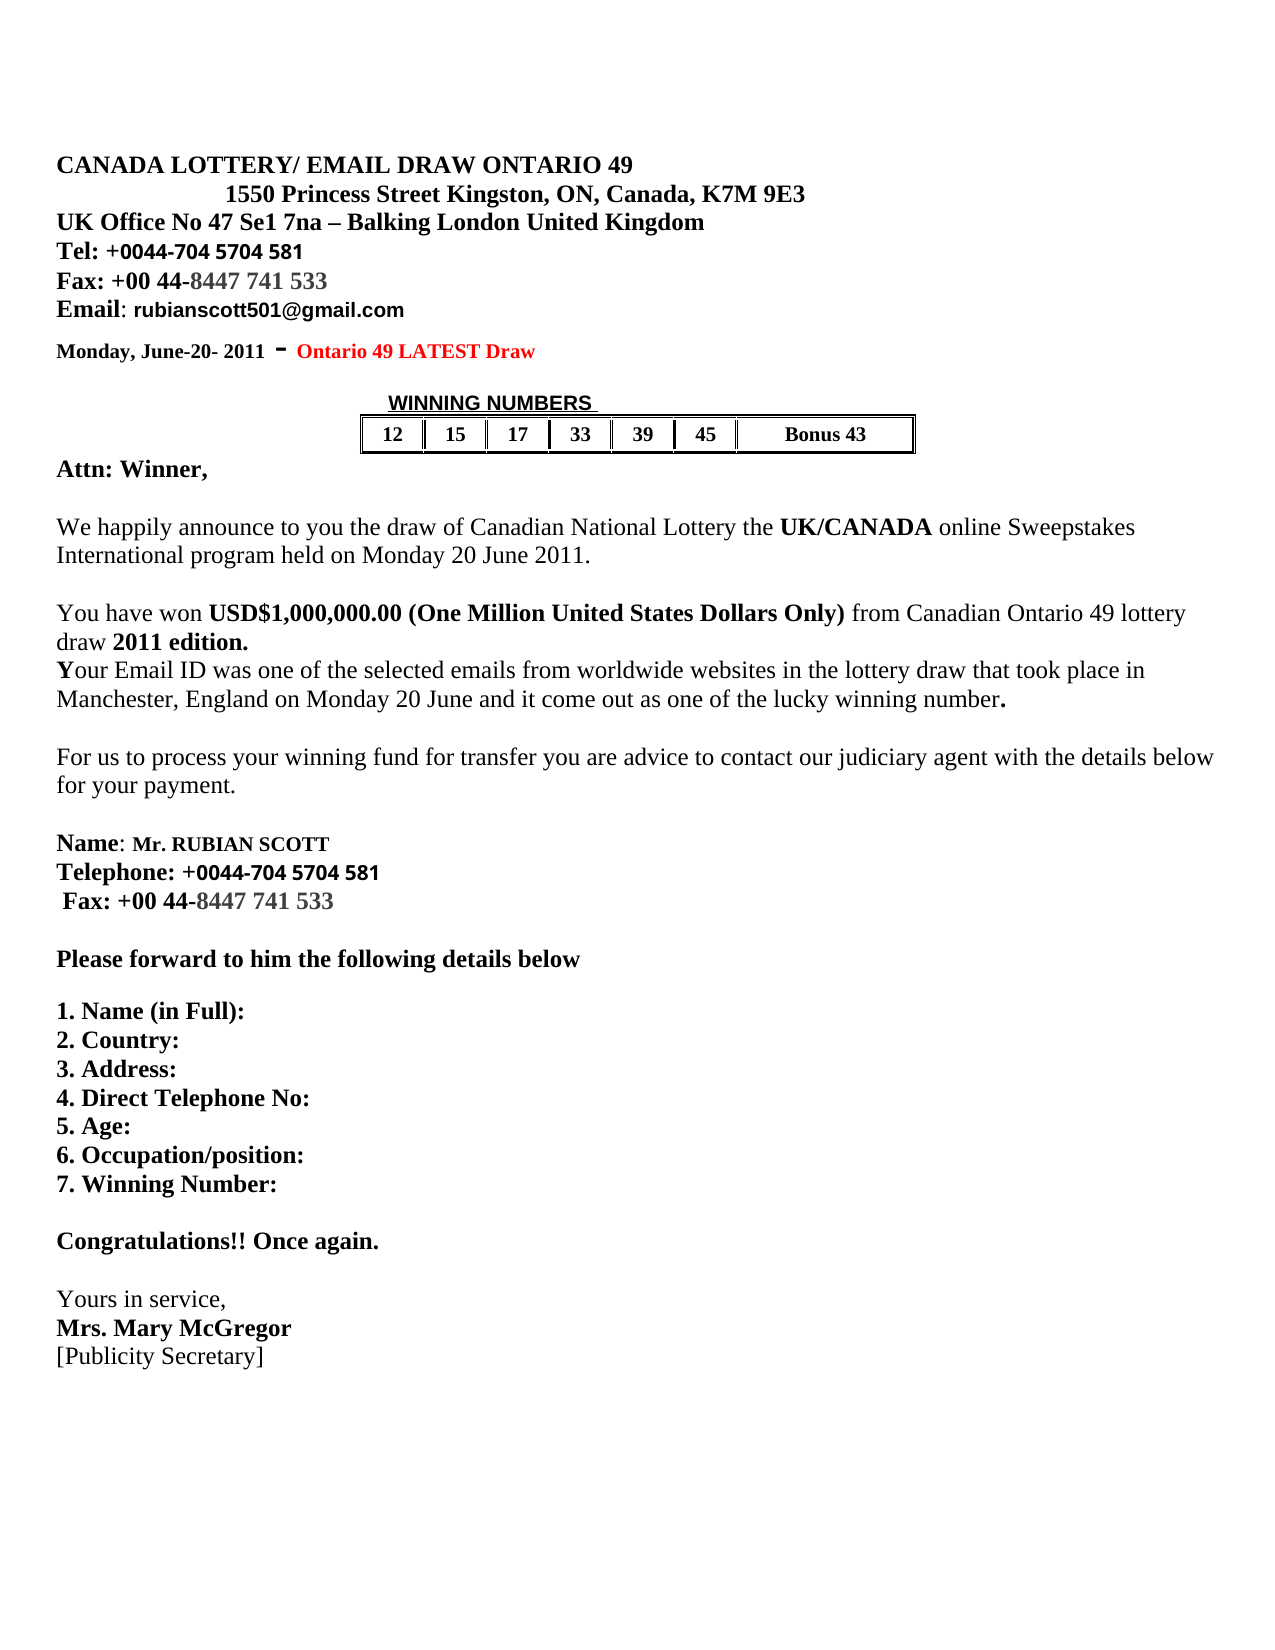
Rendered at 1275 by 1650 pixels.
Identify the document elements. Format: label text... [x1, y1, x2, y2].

text For us to process your winning fund for transfer you are advice to contact our judiciary agent with the details below for your payment. [56, 742, 1219, 799]
table_header 39 [612, 416, 674, 451]
text UK Office No 47 Se1 7na – Balking London United Kingdom [56, 207, 1219, 236]
text Telephone: +0044-704 5704 581 [56, 857, 1219, 886]
text Name: Mr. RUBIAN SCOTT [56, 828, 1219, 857]
text Monday, June-20- 2011 - Ontario 49 LATEST Draw [56, 323, 1219, 366]
table_header Bonus 43 [737, 418, 912, 451]
text 6. Occupation/position: [56, 1140, 1219, 1169]
text 5. Age: [56, 1111, 1219, 1140]
text 7. Winning Number: [56, 1169, 1219, 1198]
text Your Email ID was one of the selected emails from worldwide websites in the lottery draw that took place in Manchester, England on Monday 20 June and it come out as one of the lucky winning number. [56, 655, 1219, 713]
text WINNING NUMBERS [56, 390, 1219, 414]
text CANADA LOTTERY/ EMAIL DRAW ONTARIO 49 [56, 150, 1219, 179]
text Please forward to him the following details below [56, 944, 1219, 972]
text Congratulations!! Once again. [56, 1226, 1219, 1255]
text 2. Country: [56, 1025, 1219, 1054]
text Attn: Winner, [56, 454, 1219, 483]
table_header 15 [424, 418, 486, 451]
text Email: rubianscott501@gmail.com [56, 294, 1219, 323]
text We happily announce to you the draw of Canadian National Lottery the UK/CANADA online Sweepstakes International program held on Monday 20 June 2011. [56, 512, 1219, 569]
text Tel: +0044-704 5704 581 [56, 236, 1219, 266]
text Fax: +00 44-8447 741 533 [56, 886, 1219, 915]
text Yours in service, [56, 1284, 1219, 1313]
text 4. Direct Telephone No: [56, 1083, 1219, 1111]
text Mrs. Mary McGregor [56, 1313, 1219, 1341]
table_header 12 [363, 416, 424, 451]
text 1550 Princess Street Kingston, ON, Canada, K7M 9E3 [56, 179, 1219, 207]
table_header 33 [549, 418, 612, 451]
text [Publicity Secretary] [56, 1341, 1219, 1370]
text Fax: +00 44-8447 741 533 [56, 266, 1219, 294]
text You have won USD$1,000,000.00 (One Million United States Dollars Only) from Canadian Ontario 49 lottery draw 2011 edition. [56, 598, 1219, 655]
text 3. Address: [56, 1054, 1219, 1083]
text 1. Name (in Full): [56, 996, 1219, 1025]
table_header 45 [674, 418, 737, 451]
table_header 17 [486, 416, 549, 451]
